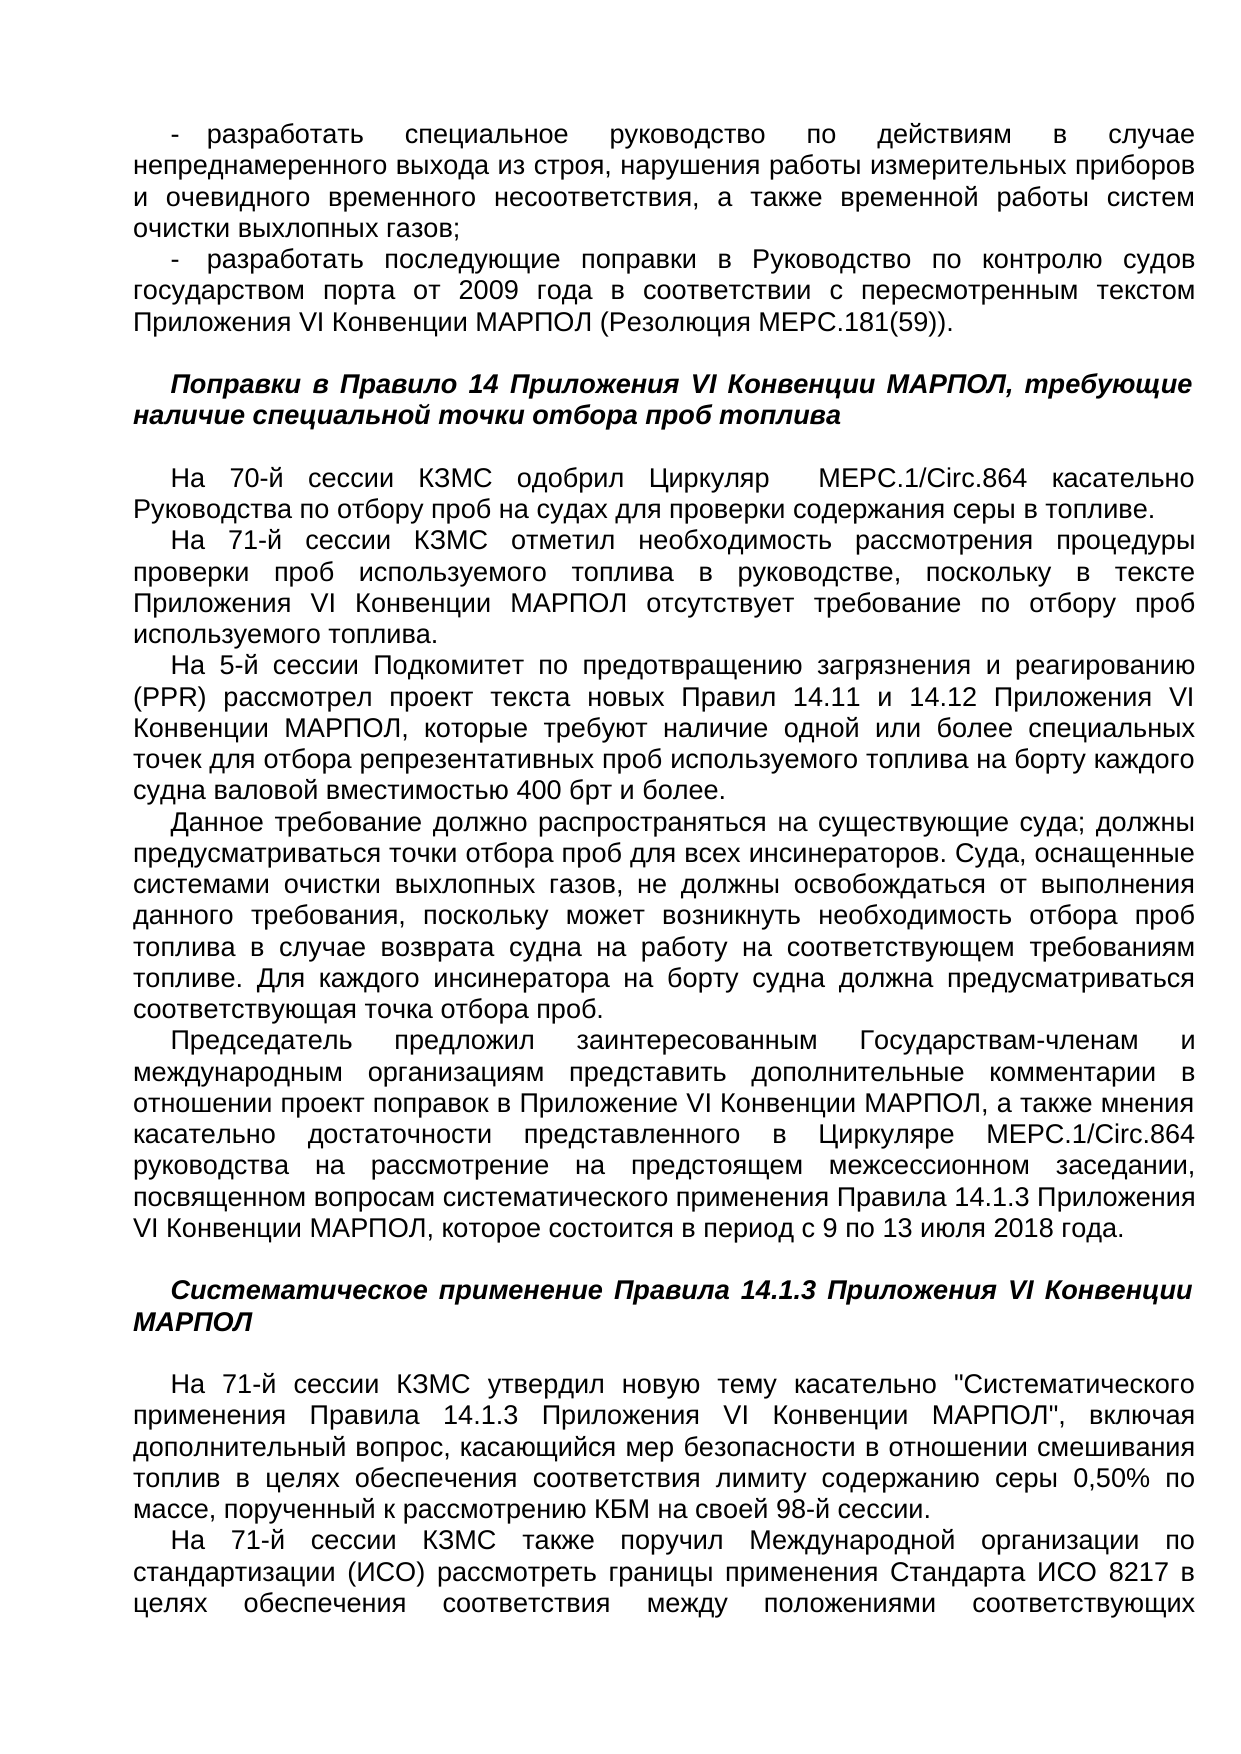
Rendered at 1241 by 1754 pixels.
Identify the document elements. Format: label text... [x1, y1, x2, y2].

text На 70-й сессии КЗМС одобрил Циркуляр MEPC.1/Circ.864 касательно Руководства по отбору проб на судах для проверки содержания серы в топливе. [133, 462, 1196, 524]
text Систематическое применение Правила 14.1.3 Приложения VI Конвенции МАРПОЛ [133, 1274, 1196, 1337]
text Данное требование должно распространяться на существующие суда; должны предусматриваться точки отбора проб для всех инсинераторов. Суда, оснащенные системами очистки выхлопных газов, не должны освобождаться от выполнения данного требования, поскольку может возникнуть необходимость отбора проб топлива в случае возврата судна на работу на соответствующем требованиям топливе. Для каждого инсинератора на борту судна должна предусматриваться соответствующая точка отбора проб. [133, 806, 1196, 1024]
text На 5-й сессии Подкомитет по предотвращению загрязнения и реагированию (PPR) рассмотрел проект текста новых Правил 14.11 и 14.12 Приложения VI Конвенции МАРПОЛ, которые требуют наличие одной или более специальных точек для отбора репрезентативных проб используемого топлива на борту каждого судна валовой вместимостью 400 брт и более. [133, 649, 1196, 806]
list разработать специальное руководство по действиям в случае непреднамеренного выхода из строя, нарушения работы измерительных приборов и очевидного временного несоответствия, а также временной работы систем очистки выхлопных газов; [133, 118, 1196, 243]
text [133, 1524, 1196, 1618]
text На 71-й сессии КЗМС утвердил новую тему касательно "Систематического применения Правила 14.1.3 Приложения VI Конвенции МАРПОЛ", включая дополнительный вопрос, касающийся мер безопасности в отношении смешивания топлив в целях обеспечения соответствия лимиту содержанию серы 0,50% по массе, порученный к рассмотрению КБМ на своей 98-й сессии. [133, 1368, 1196, 1524]
text Поправки в Правило 14 Приложения VI Конвенции МАРПОЛ, требующие наличие специальной точки отбора проб топлива [133, 368, 1196, 431]
text На 71-й сессии КЗМС отметил необходимость рассмотрения процедуры проверки проб используемого топлива в руководстве, поскольку в тексте Приложения VI Конвенции МАРПОЛ отсутствует требование по отбору проб используемого топлива. [133, 524, 1196, 649]
list разработать последующие поправки в Руководство по контролю судов государством порта от 2009 года в соответствии с пересмотренным текстом Приложения VI Конвенции МАРПОЛ (Резолюция MEPC.181(59)). [133, 243, 1196, 337]
text Председатель предложил заинтересованным Государствам-членам и международным организациям представить дополнительные комментарии в отношении проект поправок в Приложение VI Конвенции МАРПОЛ, а также мнения касательно достаточности представленного в Циркуляре MEPC.1/Circ.864 руководства на рассмотрение на предстоящем межсессионном заседании, посвященном вопросам систематического применения Правила 14.1.3 Приложения VI Конвенции МАРПОЛ, которое состоится в период с 9 по 13 июля 2018 года. [133, 1024, 1196, 1243]
